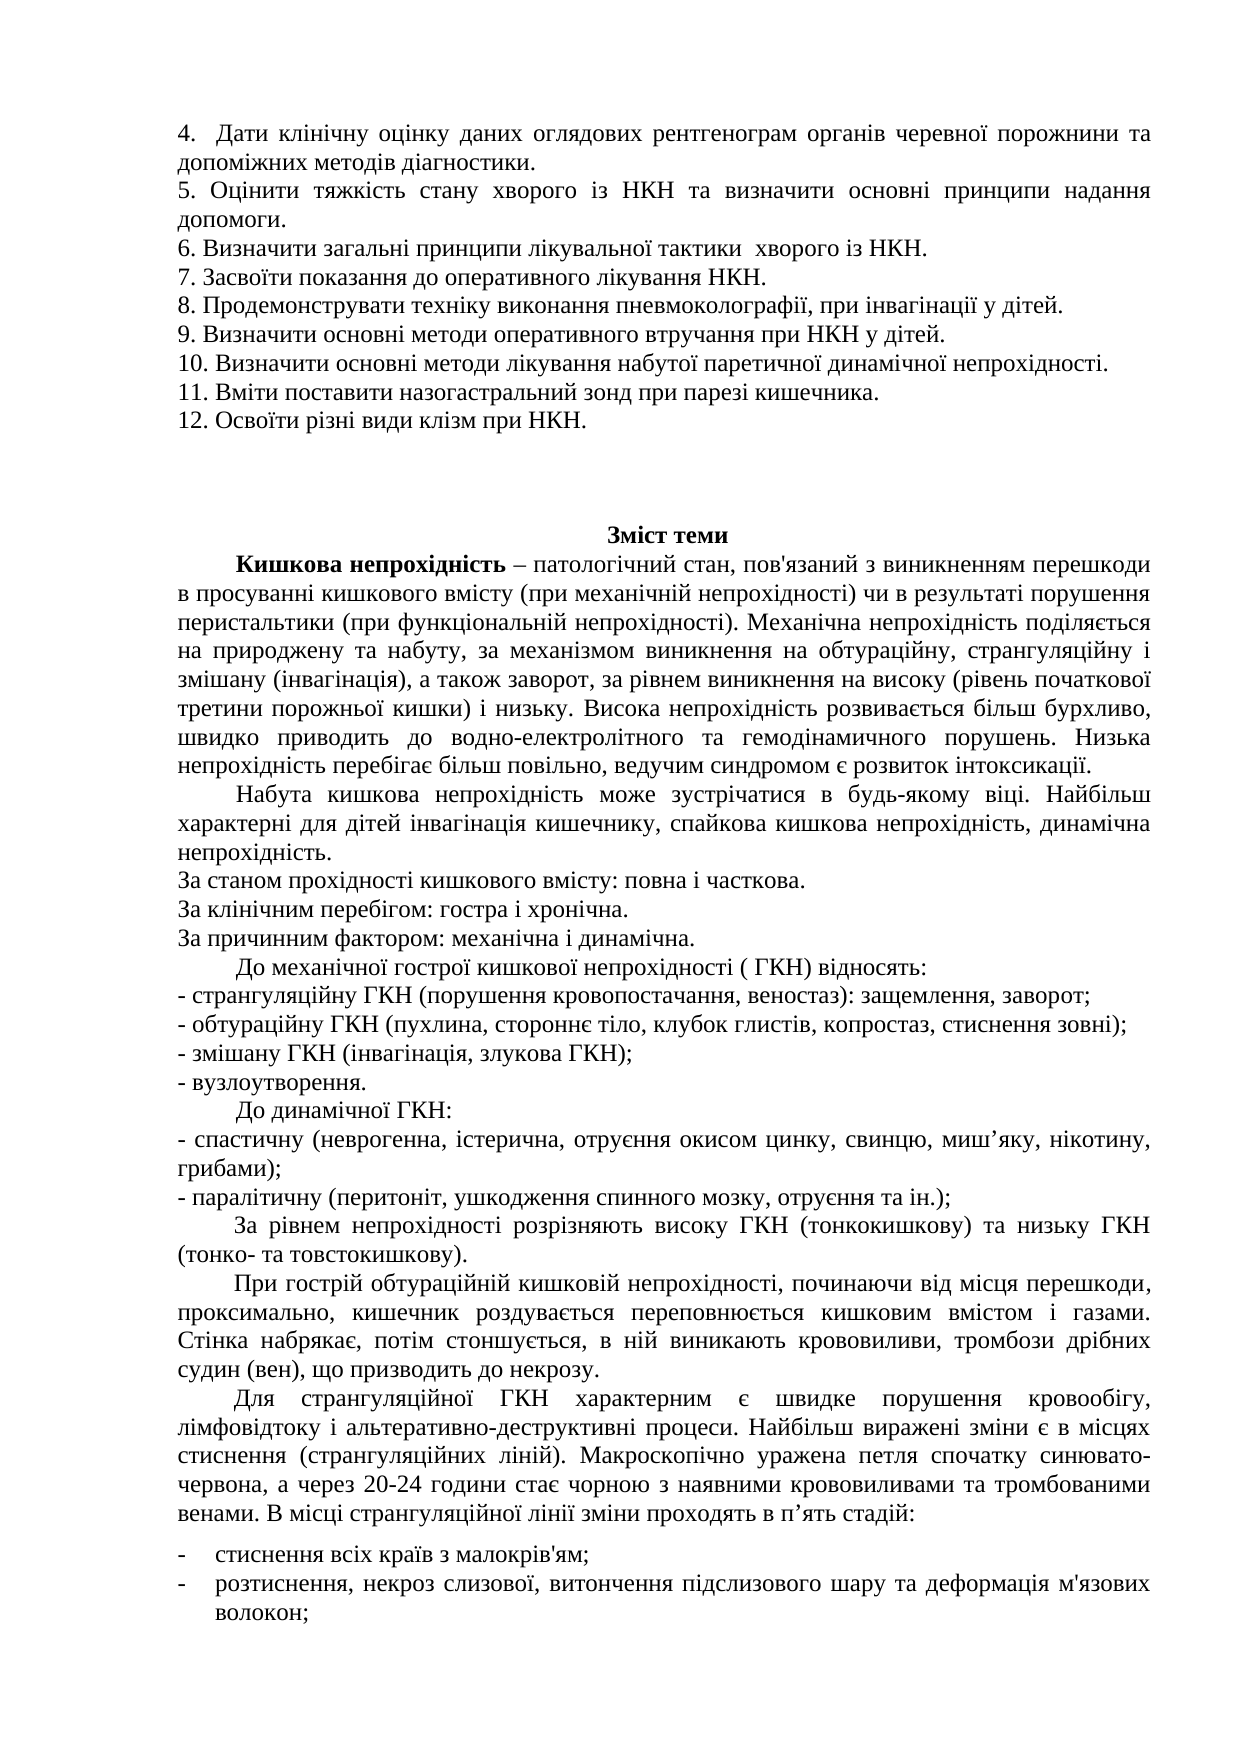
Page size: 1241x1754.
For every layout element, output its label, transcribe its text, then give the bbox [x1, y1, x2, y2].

text Набута кишкова непрохідність може зустрічатися в будь-якому віці. Найбільш характерні для дітей інвагінація кишечнику, спайкова кишкова непрохідність, динамічна непрохідність. [177, 779, 1152, 866]
text Кишкова непрохідність – патологічний стан, пов'язаний з виникненням перешкоди в просуванні кишкового вмісту (при механічній непрохідності) чи в результаті порушення перистальтики (при функціональній непрохідності). Механічна непрохідність поділяється на природжену та набуту, за механізмом виникнення на обтураційну, странгуляційну і змішану (інвагінація), а також заворот, за рівнем виникнення на високу (рівень початкової третини порожньої кишки) і низьку. Висока непрохідність розвивається більш бурхливо, швидко приводить до водно-електролітного та гемодінамичного порушень. Низька непрохідність перебігає більш повільно, ведучим синдромом є розвиток інтоксикації. [177, 549, 1152, 779]
text При гострій обтураційній кишковій непрохідності, починаючи від місця перешкоди, проксимально, кишечник роздувається переповнюється кишковим вмістом і газами. Стінка набрякає, потім стоншується, в ній виникають крововиливи, тромбози дрібних судин (вен), що призводить до некрозу. [177, 1268, 1152, 1383]
text 10. Визначити основні методи лікування набутої паретичної динамічної непрохідності. [177, 348, 1152, 377]
text Для странгуляційної ГКН характерним є швидке порушення кровообігу, лімфовідтоку і альтеративно-деструктивні процеси. Найбільш виражені зміни є в місцях стиснення (странгуляційних ліній). Макроскопічно уражена петля спочатку синювато-червона, а через 20-24 години стає чорною з наявними крововиливами та тромбованими венами. В місці странгуляційної лінії зміни проходять в п’ять стадій: [177, 1383, 1152, 1527]
text За причинним фактором: механічна і динамічна. [177, 923, 1152, 952]
text - змішану ГКН (інвагінація, злукова ГКН); [177, 1038, 1152, 1067]
text 5. Оцінити тяжкість стану хворого із НКН та визначити основні принципи надання допомоги. [177, 176, 1152, 233]
text За станом прохідності кишкового вмісту: повна і часткова. [177, 866, 1152, 894]
text - обтураційну ГКН (пухлина, стороннє тіло, клубок глистів, копростаз, стиснення зовні); [177, 1009, 1152, 1038]
text 6. Визначити загальні принципи лікувальної тактики хворого із НКН. [177, 233, 1152, 262]
text До механічної гострої кишкової непрохідності ( ГКН) відносять: [177, 952, 1152, 981]
text - спастичну (неврогенна, істерична, отруєння окисом цинку, свинцю, миш’яку, нікотину, грибами); [177, 1124, 1152, 1182]
text До динамічної ГКН: [177, 1096, 1152, 1124]
list стиснення всіх країв з малокрів'ям; [177, 1539, 1152, 1568]
text За рівнем непрохідності розрізняють високу ГКН (тонкокишкову) та низьку ГКН (тонко- та товстокишкову). [177, 1211, 1152, 1268]
list розтиснення, некроз слизової, витончення підслизового шару та деформація м'язових волокон; [177, 1568, 1152, 1626]
text 7. Засвоїти показання до оперативного лікування НКН. [177, 262, 1152, 291]
text 12. Освоїти різні види клізм при НКН. [177, 406, 1152, 434]
text 8. Продемонструвати техніку виконання пневмоколографії, при інвагінації у дітей. [177, 291, 1152, 319]
text - вузлоутворення. [177, 1067, 1152, 1096]
text 4. Дати клінічну оцінку даних оглядових рентгенограм органів черевної порожнини та допоміжних методів діагностики. [177, 118, 1152, 176]
text 9. Визначити основні методи оперативного втручання при НКН у дітей. [177, 319, 1152, 348]
text За клінічним перебігом: гостра і хронічна. [177, 894, 1152, 923]
text - странгуляційну ГКН (порушення кровопостачання, веностаз): защемлення, заворот; [177, 981, 1152, 1009]
text Зміст теми [183, 521, 1152, 549]
text 11. Вміти поставити назогастральний зонд при парезі кишечника. [177, 377, 1152, 406]
text - паралітичну (перитоніт, ушкодження спинного мозку, отруєння та ін.); [177, 1182, 1152, 1211]
